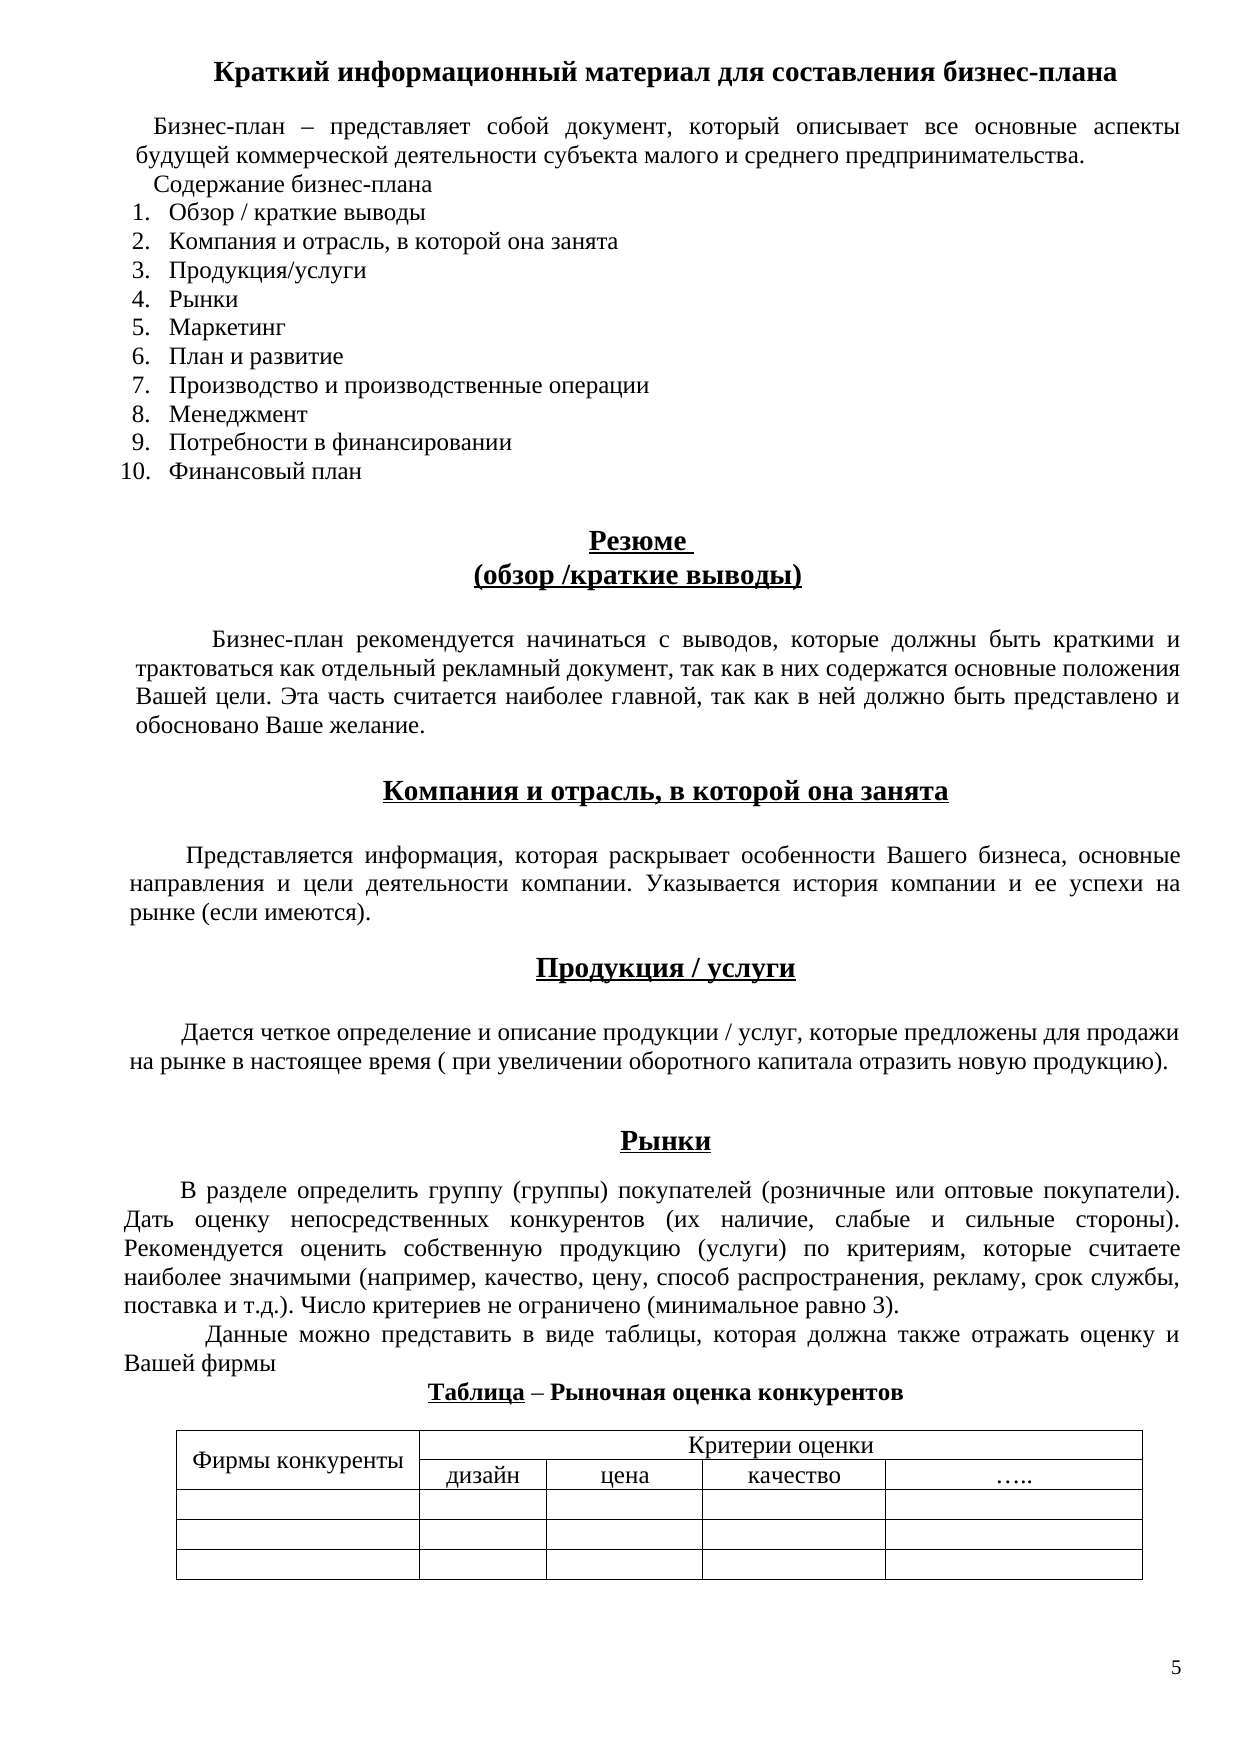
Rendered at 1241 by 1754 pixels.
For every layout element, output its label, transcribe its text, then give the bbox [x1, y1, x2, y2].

text Данные можно представить в виде таблицы, которая должна также отражать оценку и Вашей фирмы [123, 1319, 1181, 1377]
list Маркетинг [94, 312, 1181, 341]
text Бизнес-план – представляет собой документ, который описывает все основные аспекты будущей коммерческой деятельности субъекта малого и среднего предпринимательства. [135, 111, 1181, 169]
table_cell [547, 1520, 702, 1549]
text Представляется информация, которая раскрывает особенности Вашего бизнеса, основные направления и цели деятельности компании. Указывается история компании и ее успехи на рынке (если имеются). [129, 840, 1181, 926]
text Компания и отрасль, в которой она занята [94, 773, 1181, 806]
table_cell [703, 1490, 885, 1519]
text Дается четкое определение и описание продукции / услуг, которые предложены для продажи на рынке в настоящее время ( при увеличении оборотного капитала отразить новую продукцию). [129, 1017, 1181, 1074]
table_cell цена [547, 1460, 702, 1489]
table_cell [886, 1520, 1142, 1549]
text Резюме [94, 523, 1181, 557]
text В разделе определить группу (группы) покупателей (розничные или оптовые покупатели). Дать оценку непосредственных конкурентов (их наличие, слабые и сильные стороны). Рекомендуется оценить собственную продукцию (услуги) по критериям, которые считаете наиболее значимыми (например, качество, цену, способ распространения, рекламу, срок службы, поставка и т.д.). Число критериев не ограничено (минимальное равно 3). [123, 1175, 1181, 1319]
table_header Фирмы конкуренты [177, 1431, 419, 1489]
text Таблица – Рыночная оценка конкурентов [94, 1377, 1181, 1405]
table_cell дизайн [420, 1460, 546, 1489]
table_cell [177, 1550, 419, 1578]
text Бизнес-план рекомендуется начинаться с выводов, которые должны быть краткими и трактоваться как отдельный рекламный документ, так как в них содержатся основные положения Вашей цели. Эта часть считается наиболее главной, так как в ней должно быть представлено и обосновано Ваше желание. [135, 624, 1181, 739]
text Содержание бизнес-плана [135, 169, 1181, 197]
list Продукция/услуги [94, 255, 1181, 284]
table_cell [420, 1490, 546, 1519]
text Продукция / услуги [94, 950, 1181, 983]
table_cell ….. [886, 1460, 1142, 1489]
list Компания и отрасль, в которой она занята [94, 226, 1181, 255]
list Потребности в финансировании [94, 427, 1181, 456]
table_cell качество [703, 1460, 885, 1489]
table_cell [547, 1550, 702, 1578]
table_cell [886, 1490, 1142, 1519]
table_cell [703, 1550, 885, 1578]
table_cell [420, 1520, 546, 1549]
list Финансовый план [94, 456, 1181, 485]
table_cell [547, 1490, 702, 1519]
table_header Критерии оценки [420, 1431, 1142, 1459]
table_cell [177, 1490, 419, 1519]
text (обзор /краткие выводы) [94, 557, 1181, 590]
list Рынки [94, 284, 1181, 312]
list Обзор / краткие выводы [94, 197, 1181, 226]
table_cell [703, 1520, 885, 1549]
table_cell [177, 1520, 419, 1549]
text Краткий информационный материал для составления бизнес-плана [150, 54, 1181, 87]
text Рынки [94, 1123, 1181, 1156]
list План и развитие [94, 341, 1181, 370]
table_cell [886, 1550, 1142, 1578]
list Производство и производственные операции [94, 370, 1181, 399]
list Менеджмент [94, 399, 1181, 427]
table_cell [420, 1550, 546, 1578]
